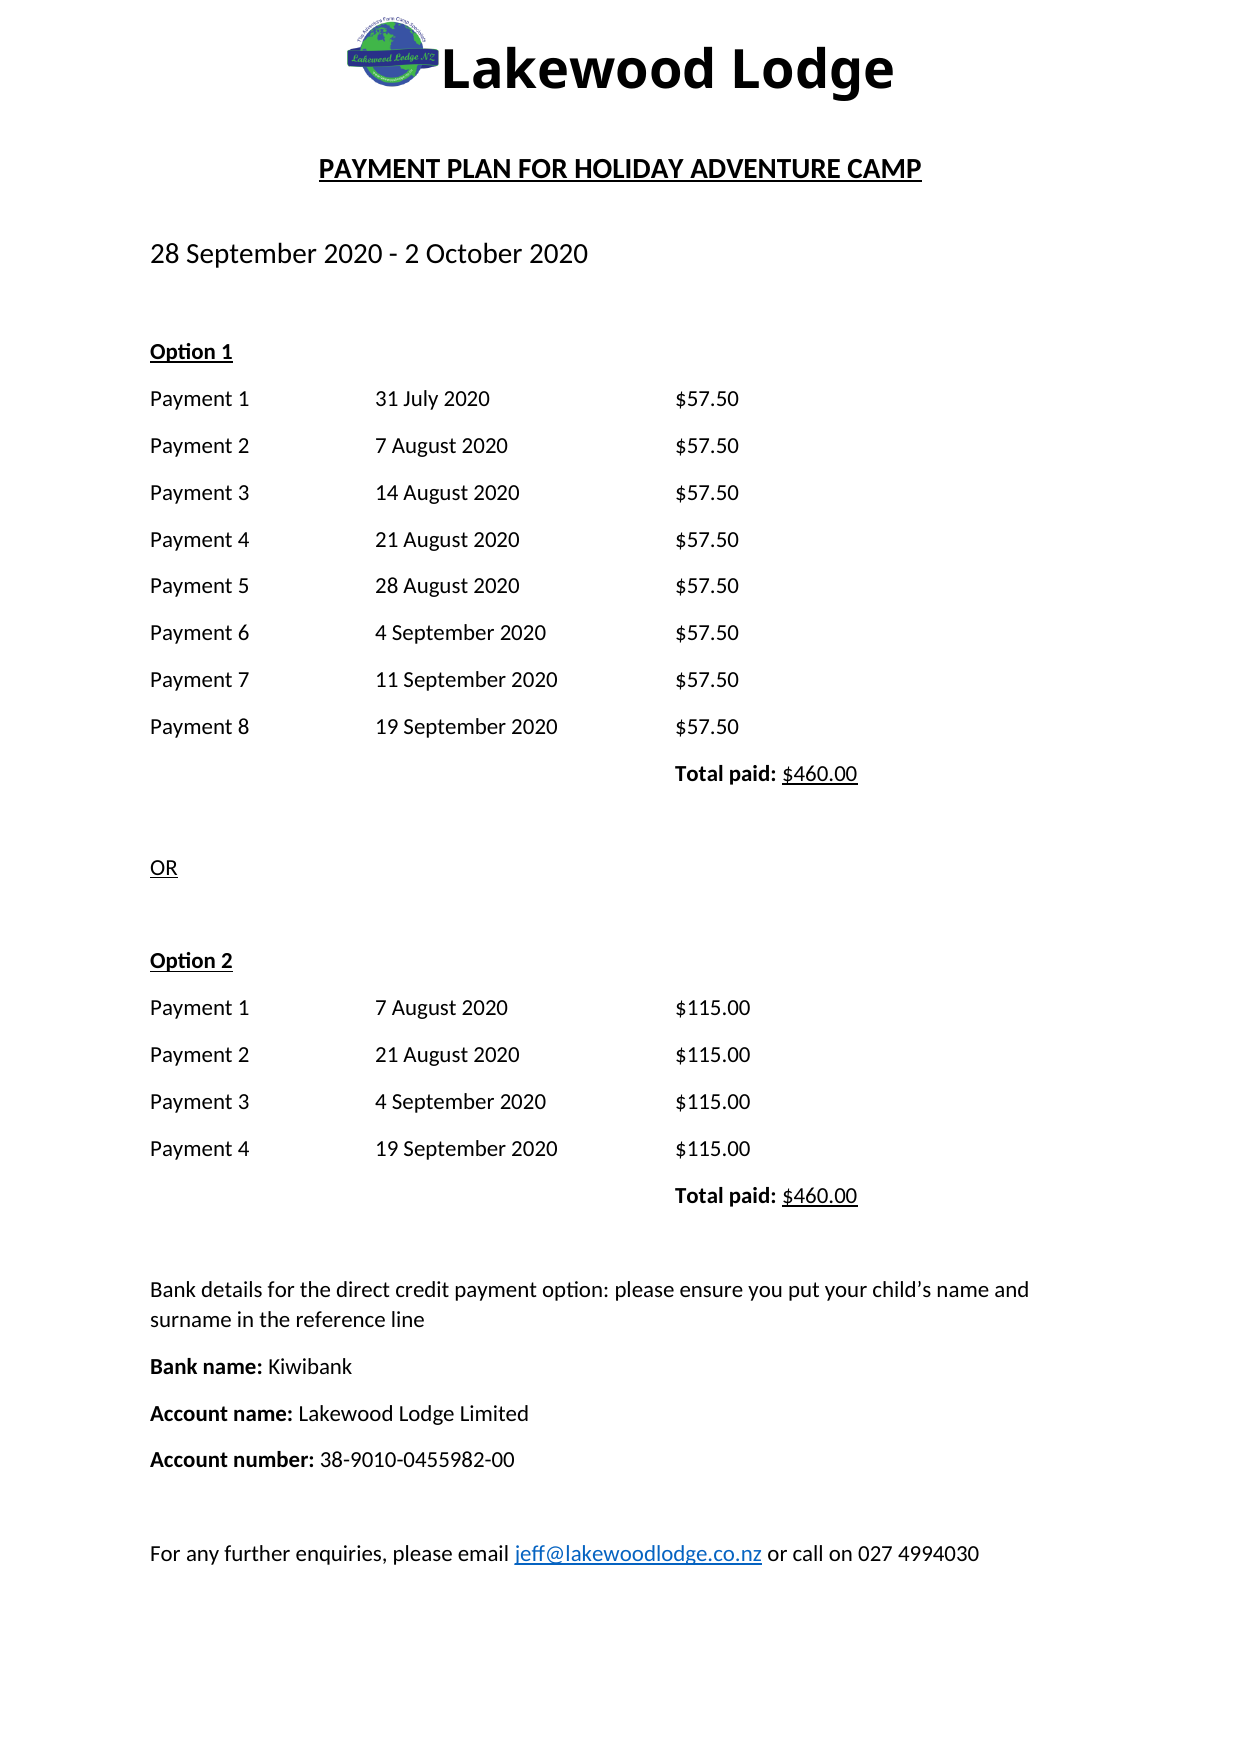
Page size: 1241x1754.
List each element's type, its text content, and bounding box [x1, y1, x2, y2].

text Bank details for the direct credit payment option: please ensure you put your child’s name and surname in the reference line [150, 1275, 1090, 1333]
text OR [150, 853, 1090, 881]
text Account name: Lakewood Lodge Limited [150, 1399, 1090, 1427]
text Total paid: $460.00 [150, 1181, 1090, 1209]
text For any further enquiries, please email jeff@lakewoodlodge.co.nz or call on 027 4994030 [150, 1539, 1090, 1567]
text Payment 1 7 August 2020 $115.00 [150, 993, 1090, 1022]
text Payment 4 19 September 2020 $115.00 [150, 1134, 1090, 1162]
text Payment 3 14 August 2020 $57.50 [150, 478, 1090, 506]
text Account number: 38-9010-0455982-00 [150, 1446, 1090, 1474]
text PAYMENT PLAN FOR HOLIDAY ADVENTURE CAMP [150, 150, 1090, 186]
text Payment 7 11 September 2020 $57.50 [150, 665, 1090, 693]
text Payment 1 31 July 2020 $57.50 [150, 384, 1090, 412]
text Option 1 [150, 337, 1090, 365]
text Payment 2 7 August 2020 $57.50 [150, 431, 1090, 459]
text Payment 3 4 September 2020 $115.00 [150, 1087, 1090, 1115]
picture [344, 14, 440, 89]
text 28 September 2020 - 2 October 2020 [150, 235, 1090, 271]
text Bank name: Kiwibank [150, 1352, 1090, 1380]
text Payment 5 28 August 2020 $57.50 [150, 572, 1090, 600]
text Payment 8 19 September 2020 $57.50 [150, 712, 1090, 740]
text Payment 6 4 September 2020 $57.50 [150, 618, 1090, 647]
text Payment 2 21 August 2020 $115.00 [150, 1040, 1090, 1068]
text Option 2 [150, 947, 1090, 975]
text Payment 4 21 August 2020 $57.50 [150, 525, 1090, 553]
text Total paid: $460.00 [150, 759, 1090, 787]
